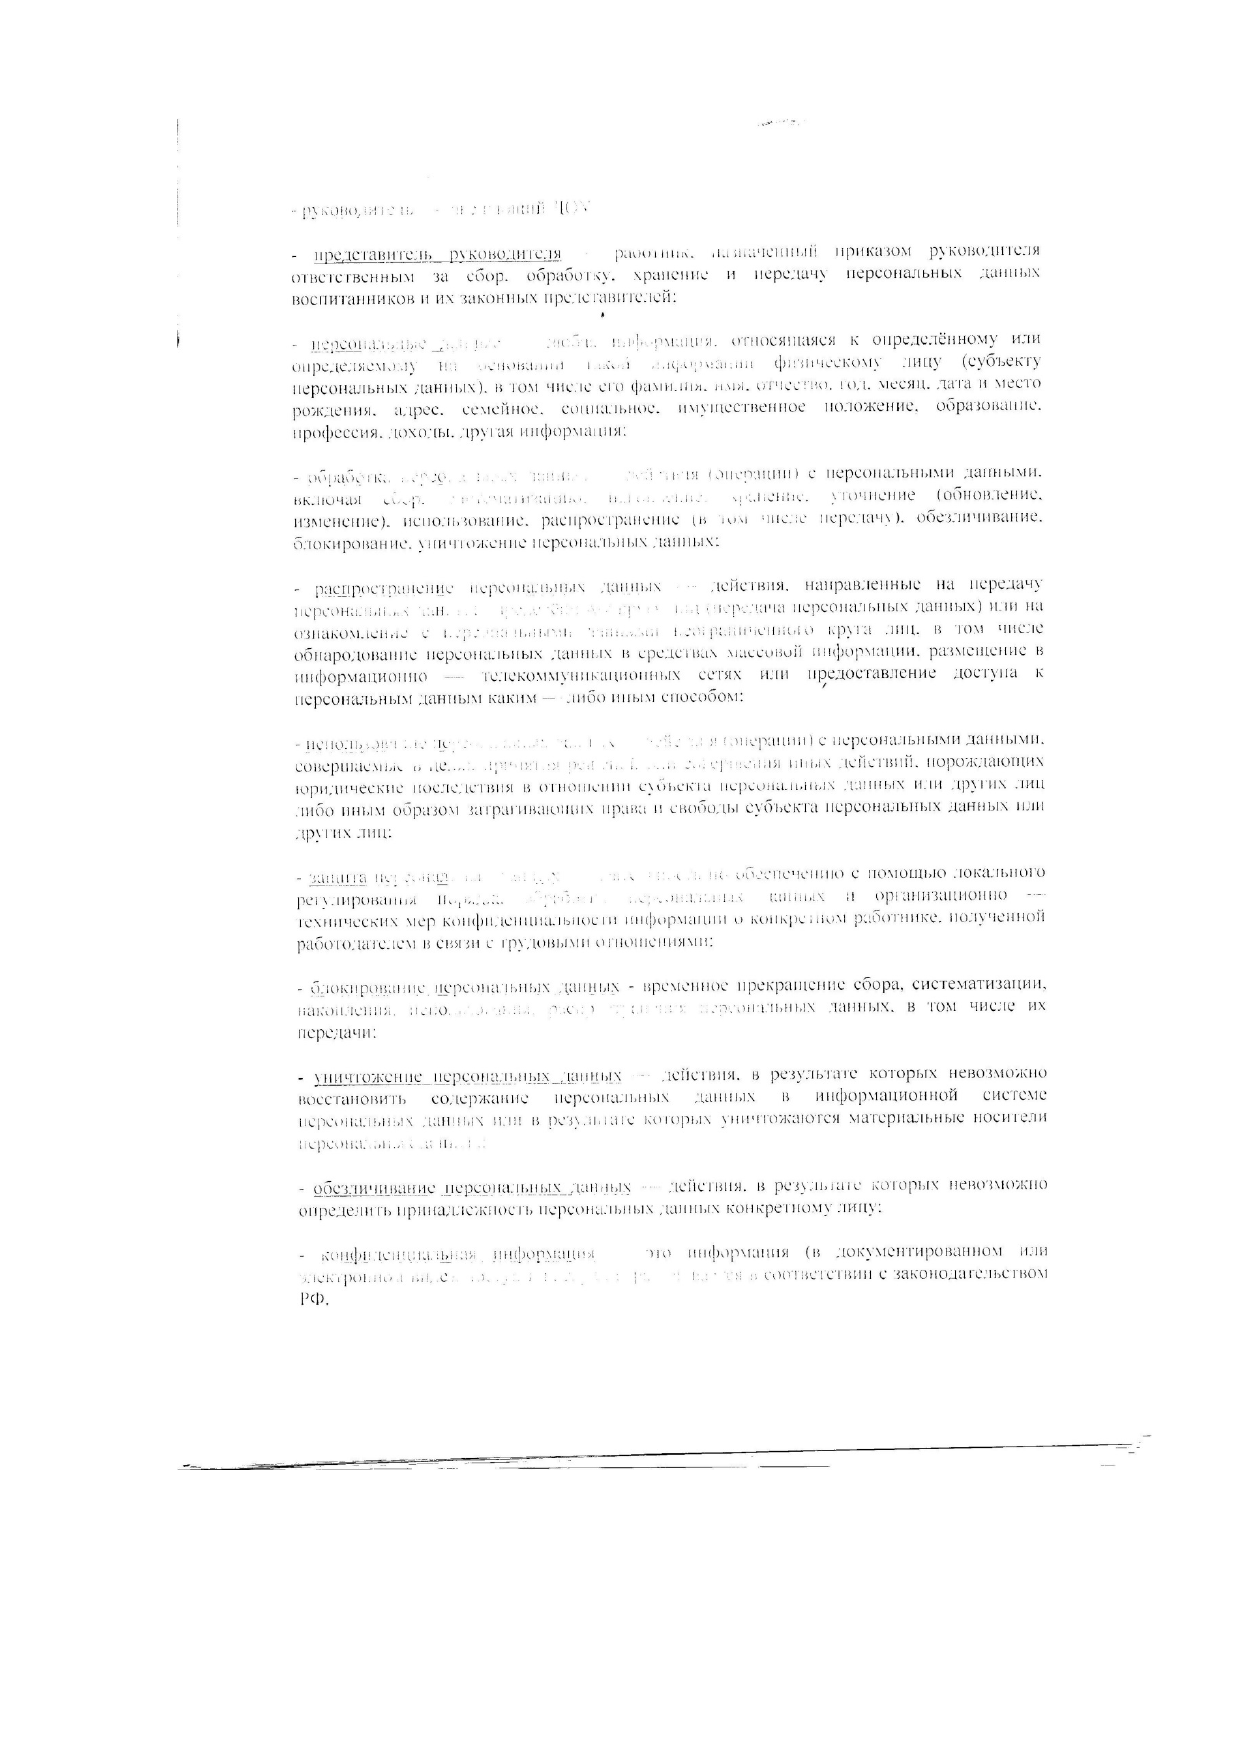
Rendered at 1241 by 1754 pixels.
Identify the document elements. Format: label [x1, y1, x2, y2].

picture [177, 118, 1152, 1470]
